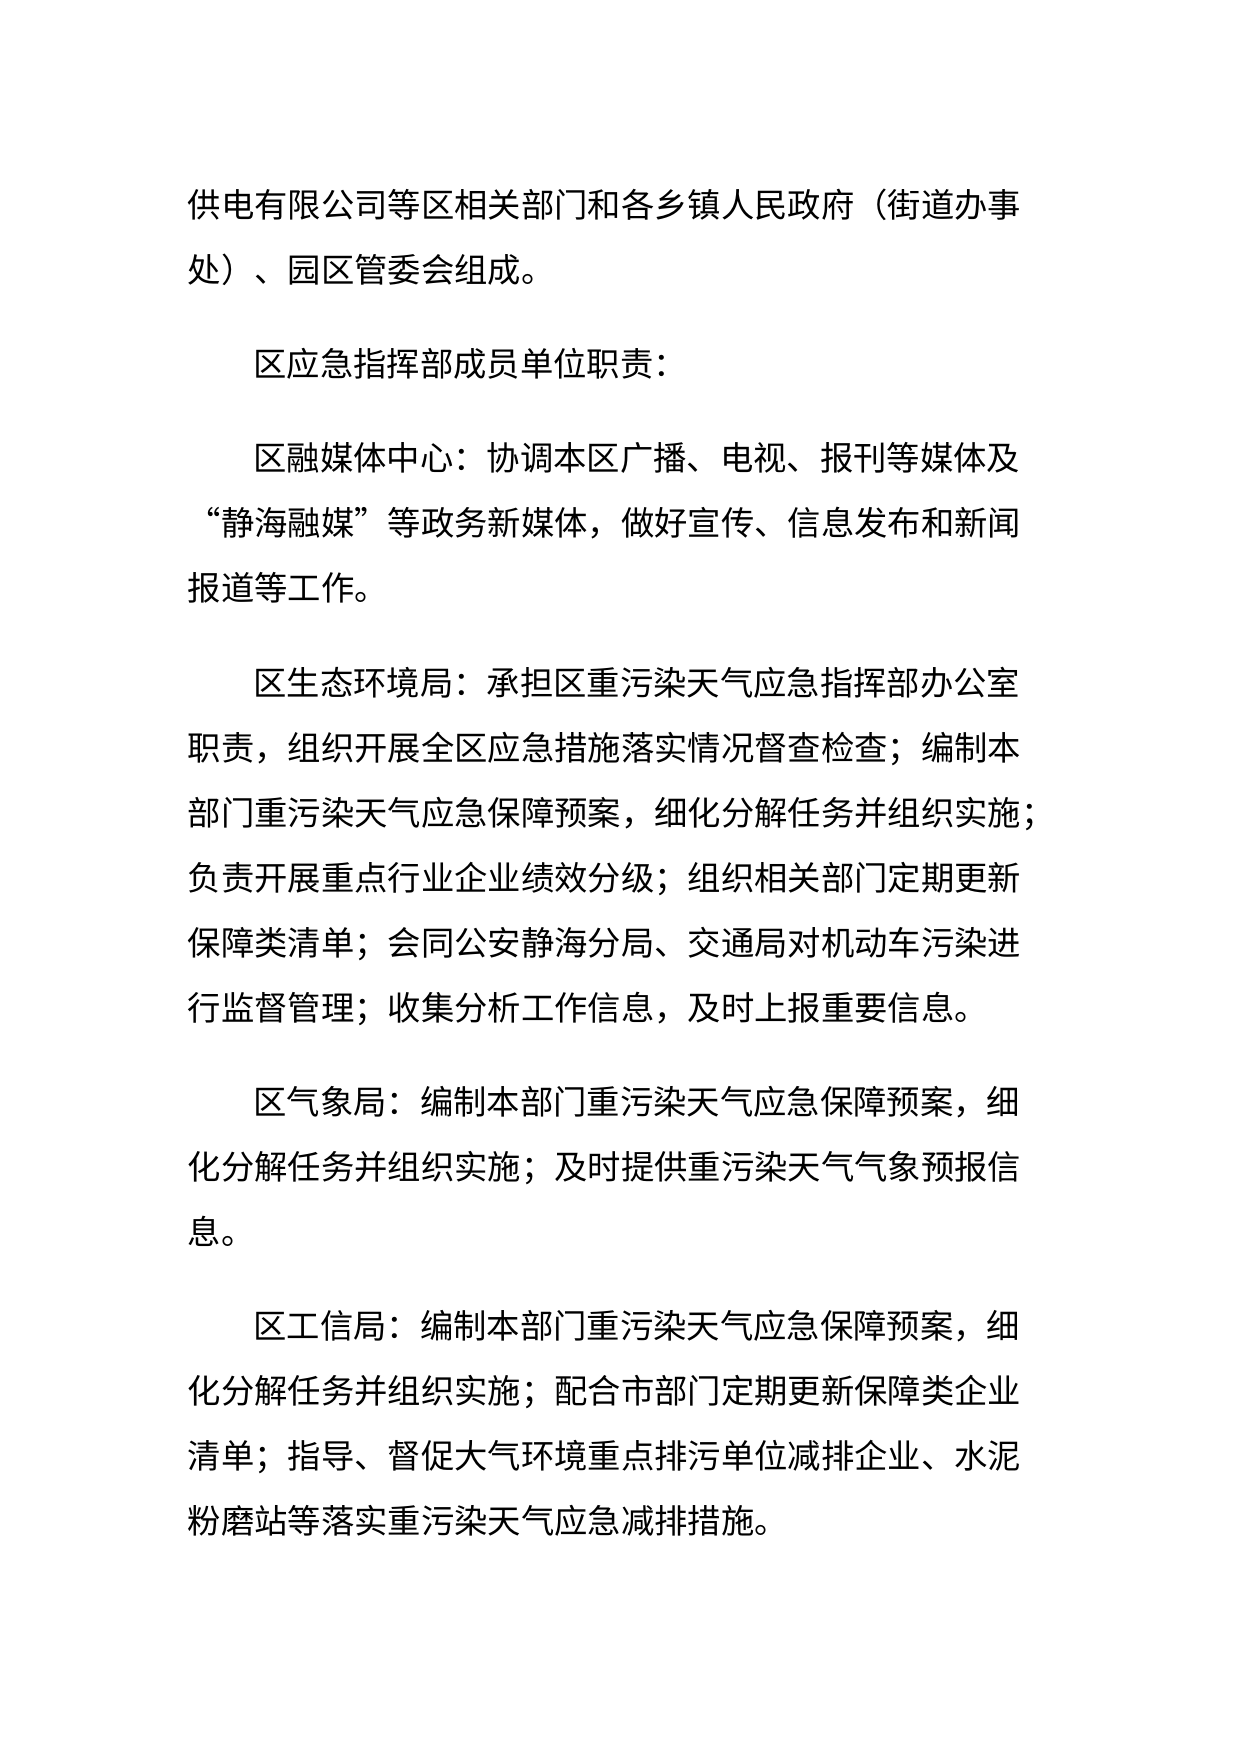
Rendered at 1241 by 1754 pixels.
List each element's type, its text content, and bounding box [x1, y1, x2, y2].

text 区应急指挥部成员单位职责： [187, 321, 1053, 386]
text 区生态环境局：承担区重污染天气应急指挥部办公室职责，组织开展全区应急措施落实情况督查检查；编制本部门重污染天气应急保障预案，细化分解任务并组织实施；负责开展重点行业企业绩效分级；组织相关部门定期更新保障类清单；会同公安静海分局、交通局对机动车污染进行监督管理；收集分析工作信息，及时上报重要信息。 [187, 639, 1053, 1029]
text 区融媒体中心：协调本区广播、电视、报刊等媒体及“静海融媒”等政务新媒体，做好宣传、信息发布和新闻报道等工作。 [187, 415, 1053, 610]
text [187, 162, 1053, 292]
text 区气象局：编制本部门重污染天气应急保障预案，细化分解任务并组织实施；及时提供重污染天气气象预报信息。 [187, 1059, 1053, 1254]
text 区工信局：编制本部门重污染天气应急保障预案，细化分解任务并组织实施；配合市部门定期更新保障类企业清单；指导、督促大气环境重点排污单位减排企业、水泥粉磨站等落实重污染天气应急减排措施。 [187, 1283, 1053, 1543]
